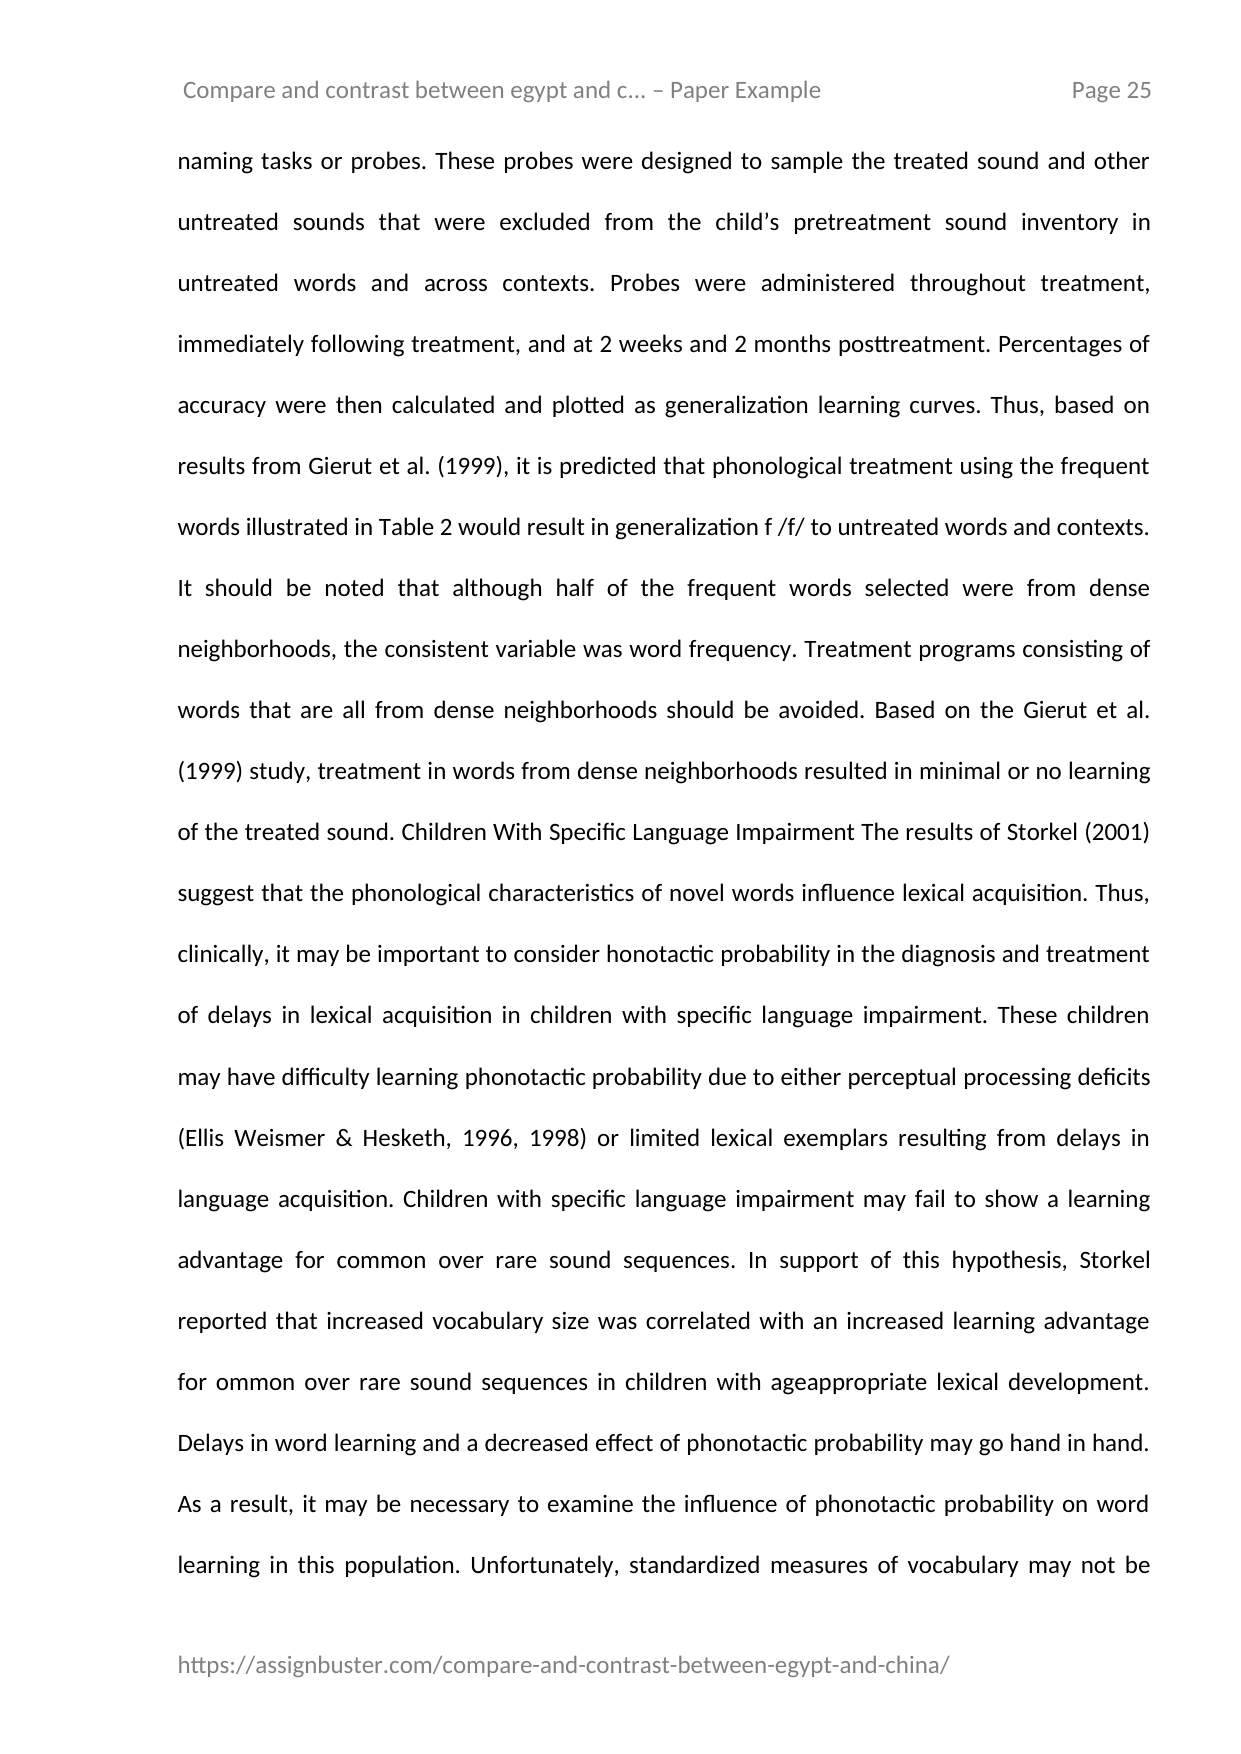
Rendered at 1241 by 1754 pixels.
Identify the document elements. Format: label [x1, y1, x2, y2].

text [177, 145, 1152, 1579]
